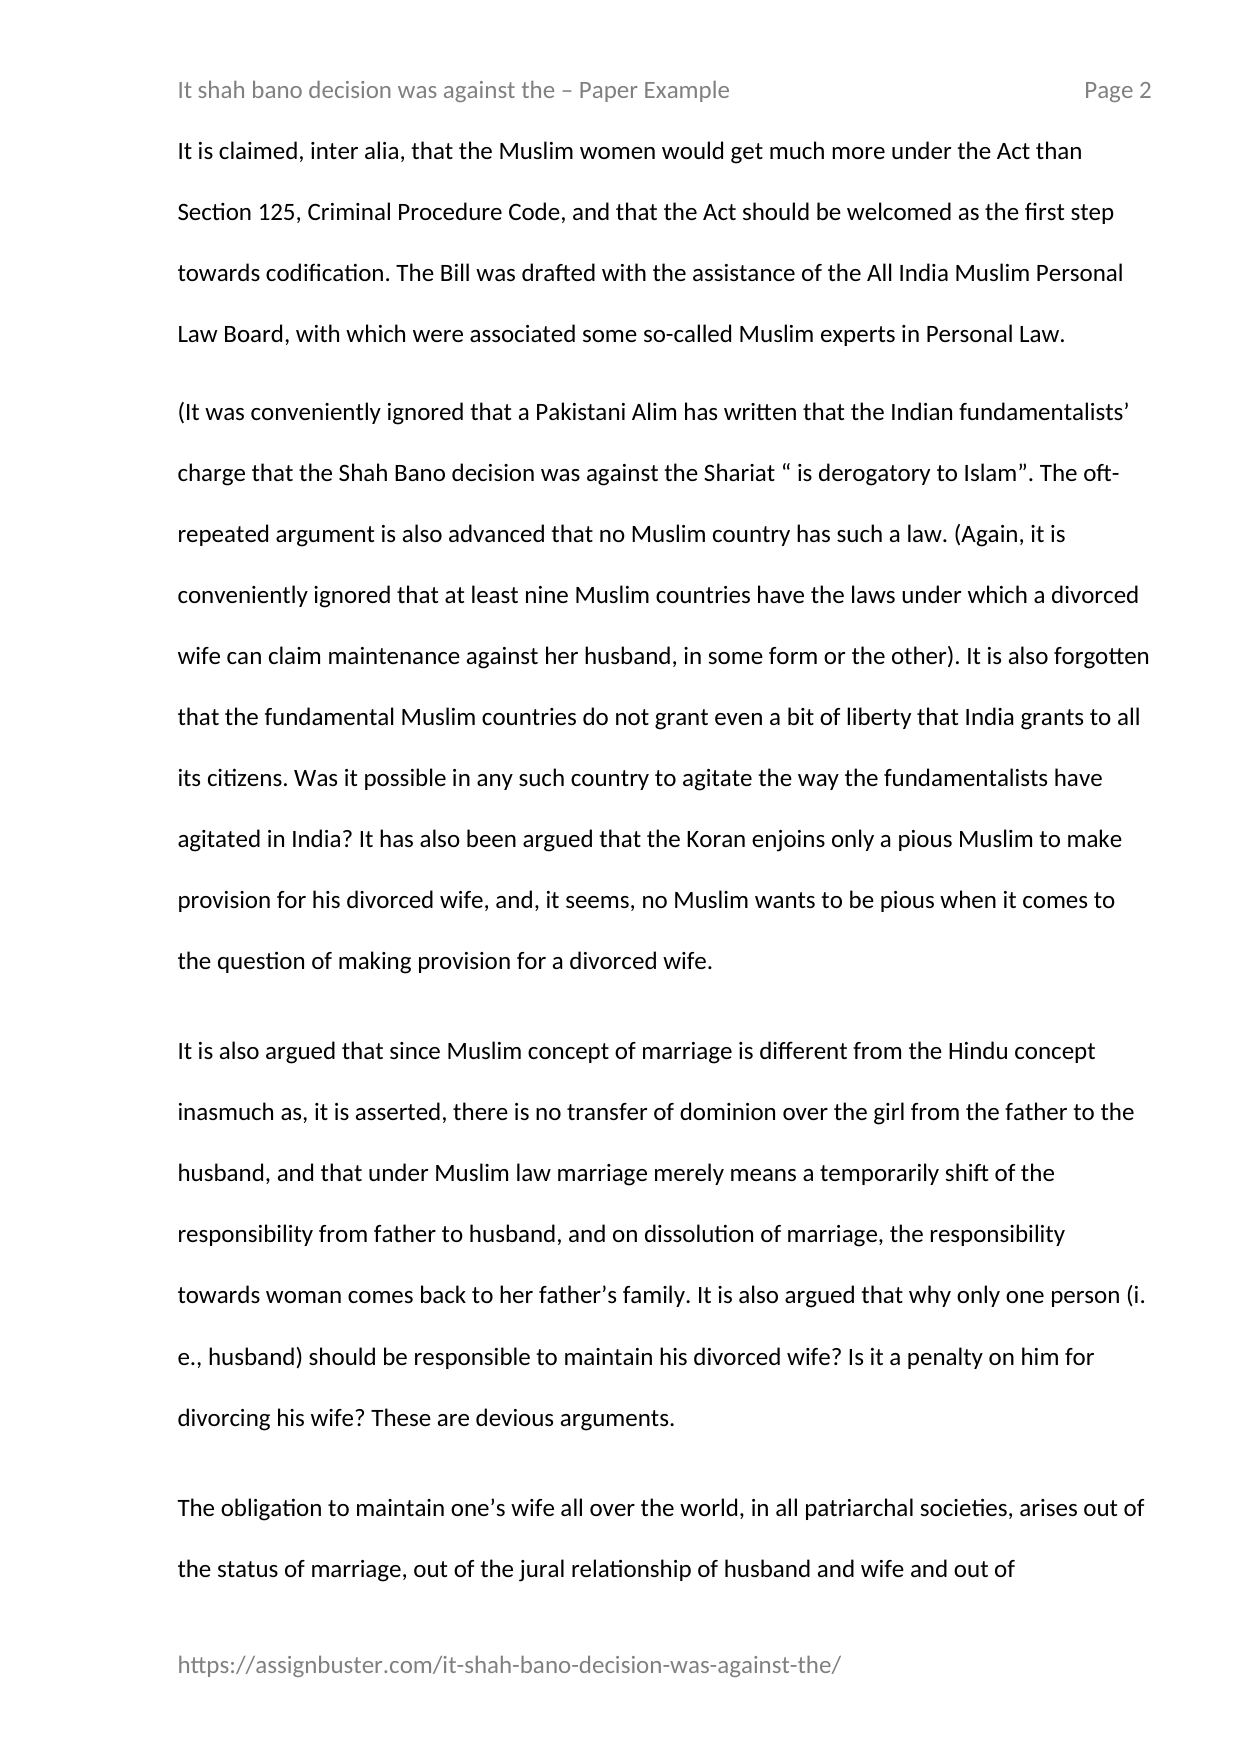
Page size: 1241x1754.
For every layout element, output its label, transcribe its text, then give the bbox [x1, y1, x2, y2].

text It is also argued that since Muslim concept of marriage is different from the Hindu concept inasmuch as, it is asserted, there is no transfer of dominion over the girl from the father to the husband, and that under Muslim law marriage merely means a temporarily shift of the responsibility from father to husband, and on dissolution of marriage, the responsibility towards woman comes back to her father’s family. It is also argued that why only one person (i. e., husband) should be responsible to maintain his divorced wife? Is it a penalty on him for divorcing his wife? These are devious arguments. [177, 1036, 1152, 1432]
text (It was conveniently ignored that a Pakistani Alim has written that the Indian fundamentalists’ charge that the Shah Bano decision was against the Shariat “ is derogatory to Islam”. The oft-repeated argument is also advanced that no Muslim country has such a law. (Again, it is conveniently ignored that at least nine Muslim countries have the laws under which a divorced wife can claim maintenance against her husband, in some form or the other). It is also forgotten that the fundamental Muslim countries do not grant even a bit of liberty that India grants to all its citizens. Was it possible in any such country to agitate the way the fundamentalists have agitated in India? It has also been argued that the Koran enjoins only a pious Muslim to make provision for his divorced wife, and, it seems, no Muslim wants to be pious when it comes to the question of making provision for a divorced wife. [177, 396, 1152, 976]
text It is claimed, inter alia, that the Muslim women would get much more under the Act than Section 125, Criminal Procedure Code, and that the Act should be welcomed as the first step towards codification. The Bill was drafted with the assistance of the All India Muslim Personal Law Board, with which were associated some so-called Muslim experts in Personal Law. [177, 135, 1152, 348]
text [177, 1492, 1152, 1584]
